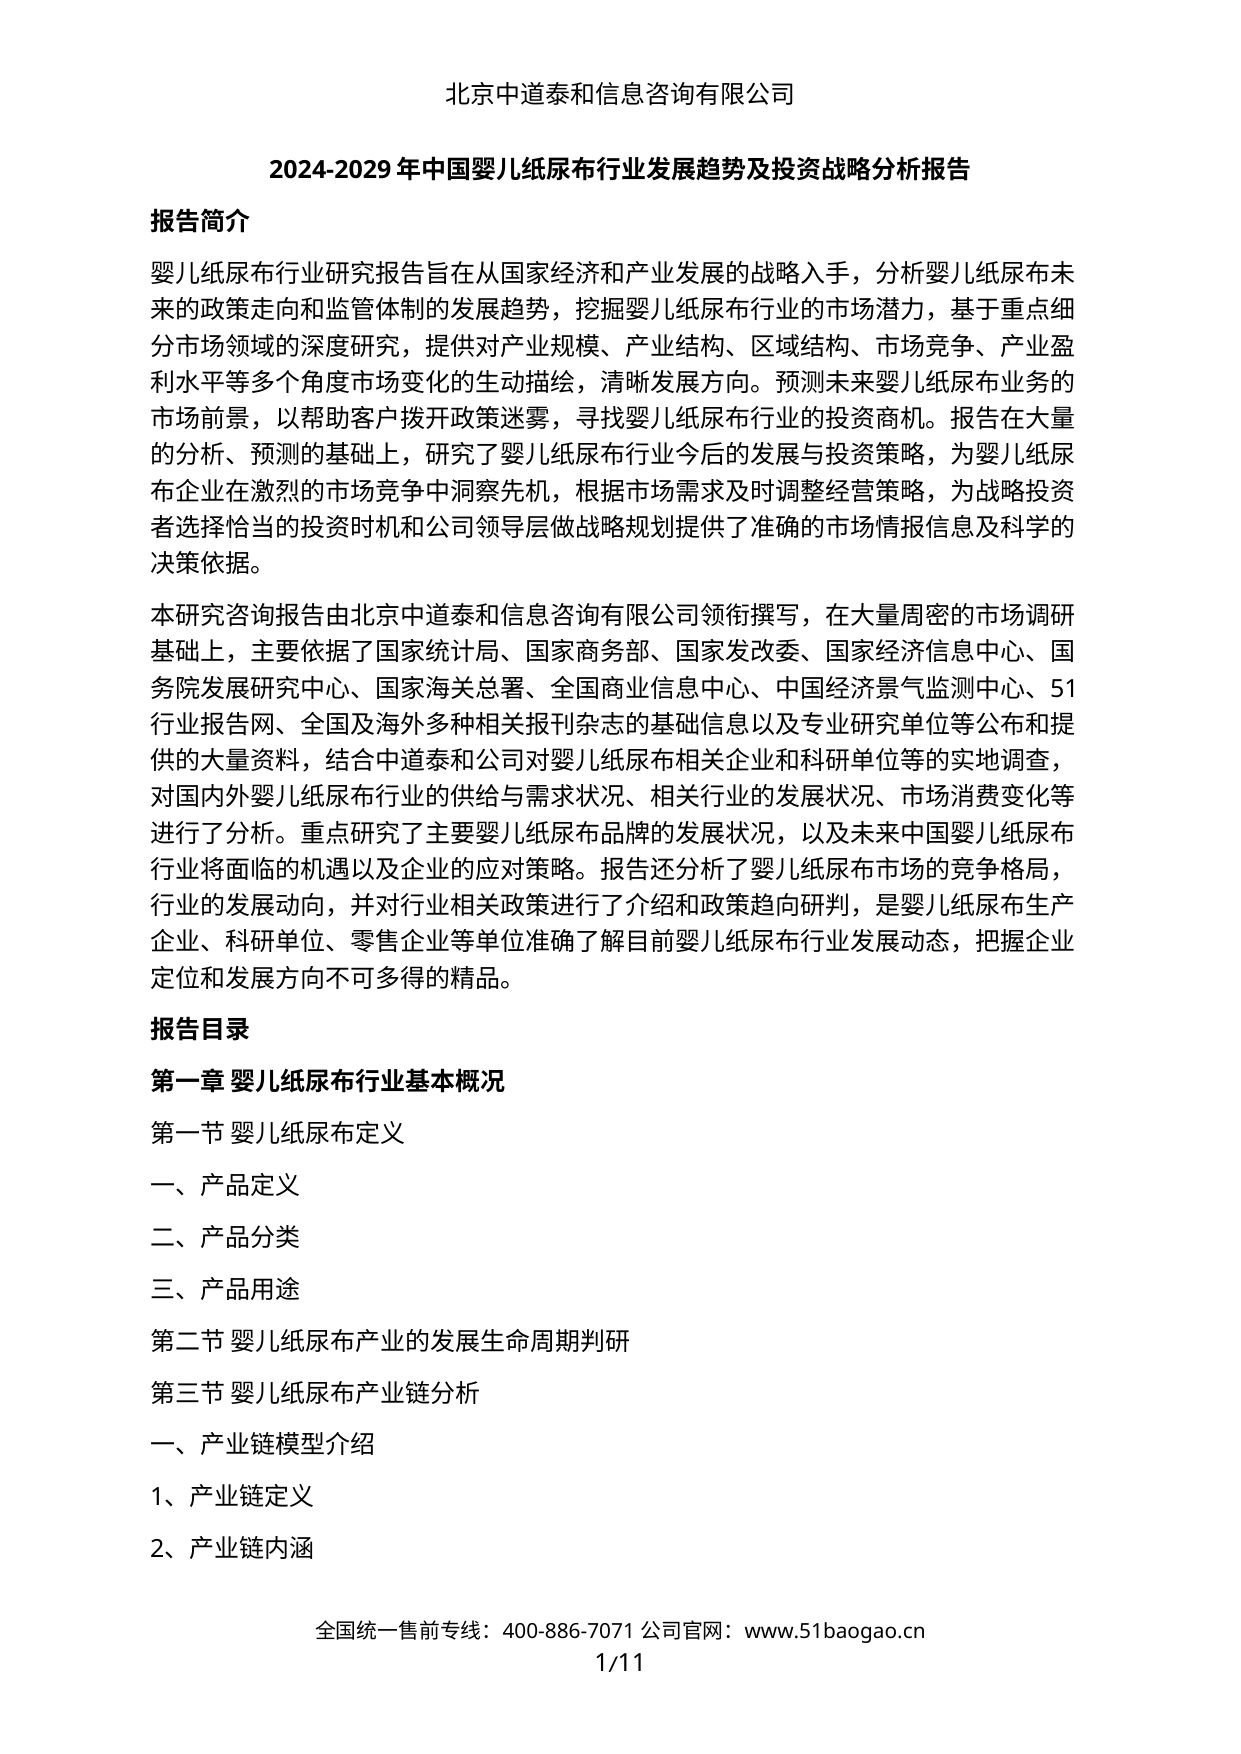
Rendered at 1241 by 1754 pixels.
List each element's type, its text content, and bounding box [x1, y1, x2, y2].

text 2、产业链内涵 [150, 1529, 1090, 1565]
text 报告目录 [150, 1010, 1090, 1046]
text 第一节 婴儿纸尿布定义 [150, 1114, 1090, 1150]
text 本研究咨询报告由北京中道泰和信息咨询有限公司领衔撰写，在大量周密的市场调研基础上，主要依据了国家统计局、国家商务部、国家发改委、国家经济信息中心、国务院发展研究中心、国家海关总署、全国商业信息中心、中国经济景气监测中心、51行业报告网、全国及海外多种相关报刊杂志的基础信息以及专业研究单位等公布和提供的大量资料，结合中道泰和公司对婴儿纸尿布相关企业和科研单位等的实地调查，对国内外婴儿纸尿布行业的供给与需求状况、相关行业的发展状况、市场消费变化等进行了分析。重点研究了主要婴儿纸尿布品牌的发展状况，以及未来中国婴儿纸尿布行业将面临的机遇以及企业的应对策略。报告还分析了婴儿纸尿布市场的竞争格局，行业的发展动向，并对行业相关政策进行了介绍和政策趋向研判，是婴儿纸尿布生产企业、科研单位、零售企业等单位准确了解目前婴儿纸尿布行业发展动态，把握企业定位和发展方向不可多得的精品。 [150, 596, 1090, 994]
text 一、产品定义 [150, 1166, 1090, 1202]
text 1、产业链定义 [150, 1477, 1090, 1513]
text 报告简介 [150, 202, 1090, 238]
text 二、产品分类 [150, 1217, 1090, 1254]
text 婴儿纸尿布行业研究报告旨在从国家经济和产业发展的战略入手，分析婴儿纸尿布未来的政策走向和监管体制的发展趋势，挖掘婴儿纸尿布行业的市场潜力，基于重点细分市场领域的深度研究，提供对产业规模、产业结构、区域结构、市场竞争、产业盈利水平等多个角度市场变化的生动描绘，清晰发展方向。预测未来婴儿纸尿布业务的市场前景，以帮助客户拨开政策迷雾，寻找婴儿纸尿布行业的投资商机。报告在大量的分析、预测的基础上，研究了婴儿纸尿布行业今后的发展与投资策略，为婴儿纸尿布企业在激烈的市场竞争中洞察先机，根据市场需求及时调整经营策略，为战略投资者选择恰当的投资时机和公司领导层做战略规划提供了准确的市场情报信息及科学的决策依据。 [150, 254, 1090, 580]
text 第一章 婴儿纸尿布行业基本概况 [150, 1062, 1090, 1098]
text 三、产品用途 [150, 1269, 1090, 1306]
text 第二节 婴儿纸尿布产业的发展生命周期判研 [150, 1321, 1090, 1357]
text 一、产业链模型介绍 [150, 1425, 1090, 1461]
text 第三节 婴儿纸尿布产业链分析 [150, 1373, 1090, 1409]
text 2024-2029年中国婴儿纸尿布行业发展趋势及投资战略分析报告 [150, 150, 1090, 186]
